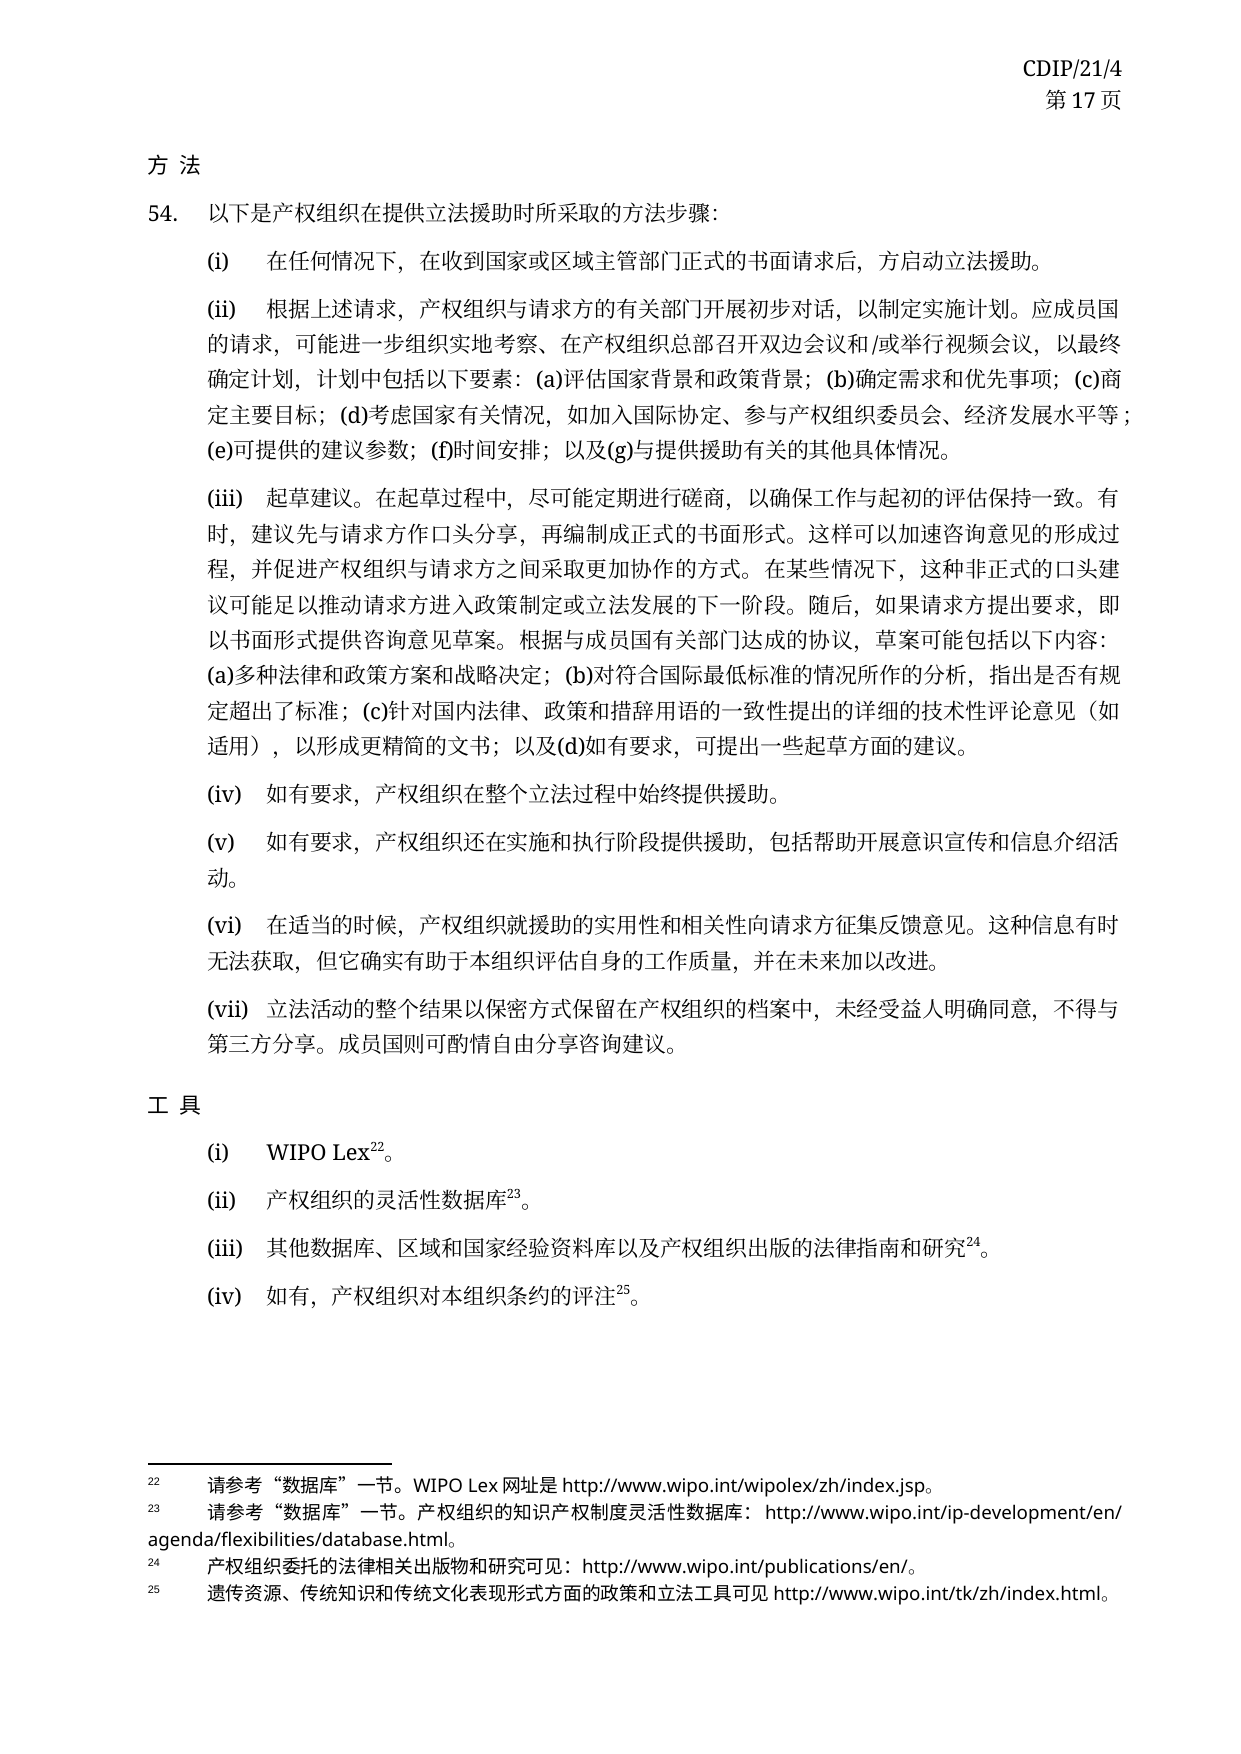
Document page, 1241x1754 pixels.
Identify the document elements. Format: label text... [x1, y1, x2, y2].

text (i) WIPO Lex。 [207, 1132, 1122, 1167]
text 方 法 [148, 144, 1122, 180]
text 工 具 [148, 1084, 1122, 1119]
text (iv) 如有，产权组织对本组织条约的评注。 [207, 1276, 1122, 1311]
text (iv) 如有要求，产权组织在整个立法过程中始终提供援助。 [207, 773, 1122, 809]
text (iii) 起草建议。在起草过程中，尽可能定期进行磋商，以确保工作与起初的评估保持一致。有时，建议先与请求方作口头分享，再编制成正式的书面形式。这样可以加速咨询意见的形成过程，并促进产权组织与请求方之间采取更加协作的方式。在某些情况下，这种非正式的口头建议可能足以推动请求方进入政策制定或立法发展的下一阶段。随后，如果请求方提出要求，即以书面形式提供咨询意见草案。根据与成员国有关部门达成的协议，草案可能包括以下内容：(a)多种法律和政策方案和战略决定；(b)对符合国际最低标准的情况所作的分析，指出是否有规定超出了标准；(c)针对国内法律、政策和措辞用语的一致性提出的详细的技术性评论意见（如适用），以形成更精简的文书；以及(d)如有要求，可提出一些起草方面的建议。 [207, 478, 1122, 761]
text (vii) 立法活动的整个结果以保密方式保留在产权组织的档案中，未经受益人明确同意，不得与第三方分享。成员国则可酌情自由分享咨询建议。 [207, 988, 1122, 1059]
text (v) 如有要求，产权组织还在实施和执行阶段提供援助，包括帮助开展意识宣传和信息介绍活‍动。 [207, 821, 1122, 892]
text (i) 在任何情况下，在收到国家或区域主管部门正式的书面请求后，方启动立法援助。 [207, 240, 1122, 276]
text (ii) 产权组织的灵活性数据库。 [207, 1180, 1122, 1215]
text (iii) 其他数据库、区域和国家经验资料库以及产权组织出版的法律指南和研究。 [207, 1228, 1122, 1263]
text . 以下是产权组织在提供立法援助时所采取的方法步骤： [148, 192, 1122, 228]
text (ii) 根据上述请求，产权组织与请求方的有关部门开展初步对话，以制定实施计划。应成员国的请求，可能进一步组织实地考察、在产权组织总部召开双边会议和/或举行视频会议，以最终确定计划，计划中包括以下要素：(a)评估国家背景和政策背景；(b)确定需求和优先事项；(c)商定主要目标；(d)考虑国家有关情况，如加入国际协定、参与产权组织委员会、经济发展水平等；(e)可提供的建议参数；(f)时间安排；以及(g)与提供援助有关的其他具体情况。 [207, 288, 1122, 465]
text (vi) 在适当的时候，产权组织就援助的实用性和相关性向请求方征集反馈意见。这种信息有时无法获取，但它确实有助于本组织评估自身的工作质量，并在未来加以改进。 [207, 905, 1122, 976]
